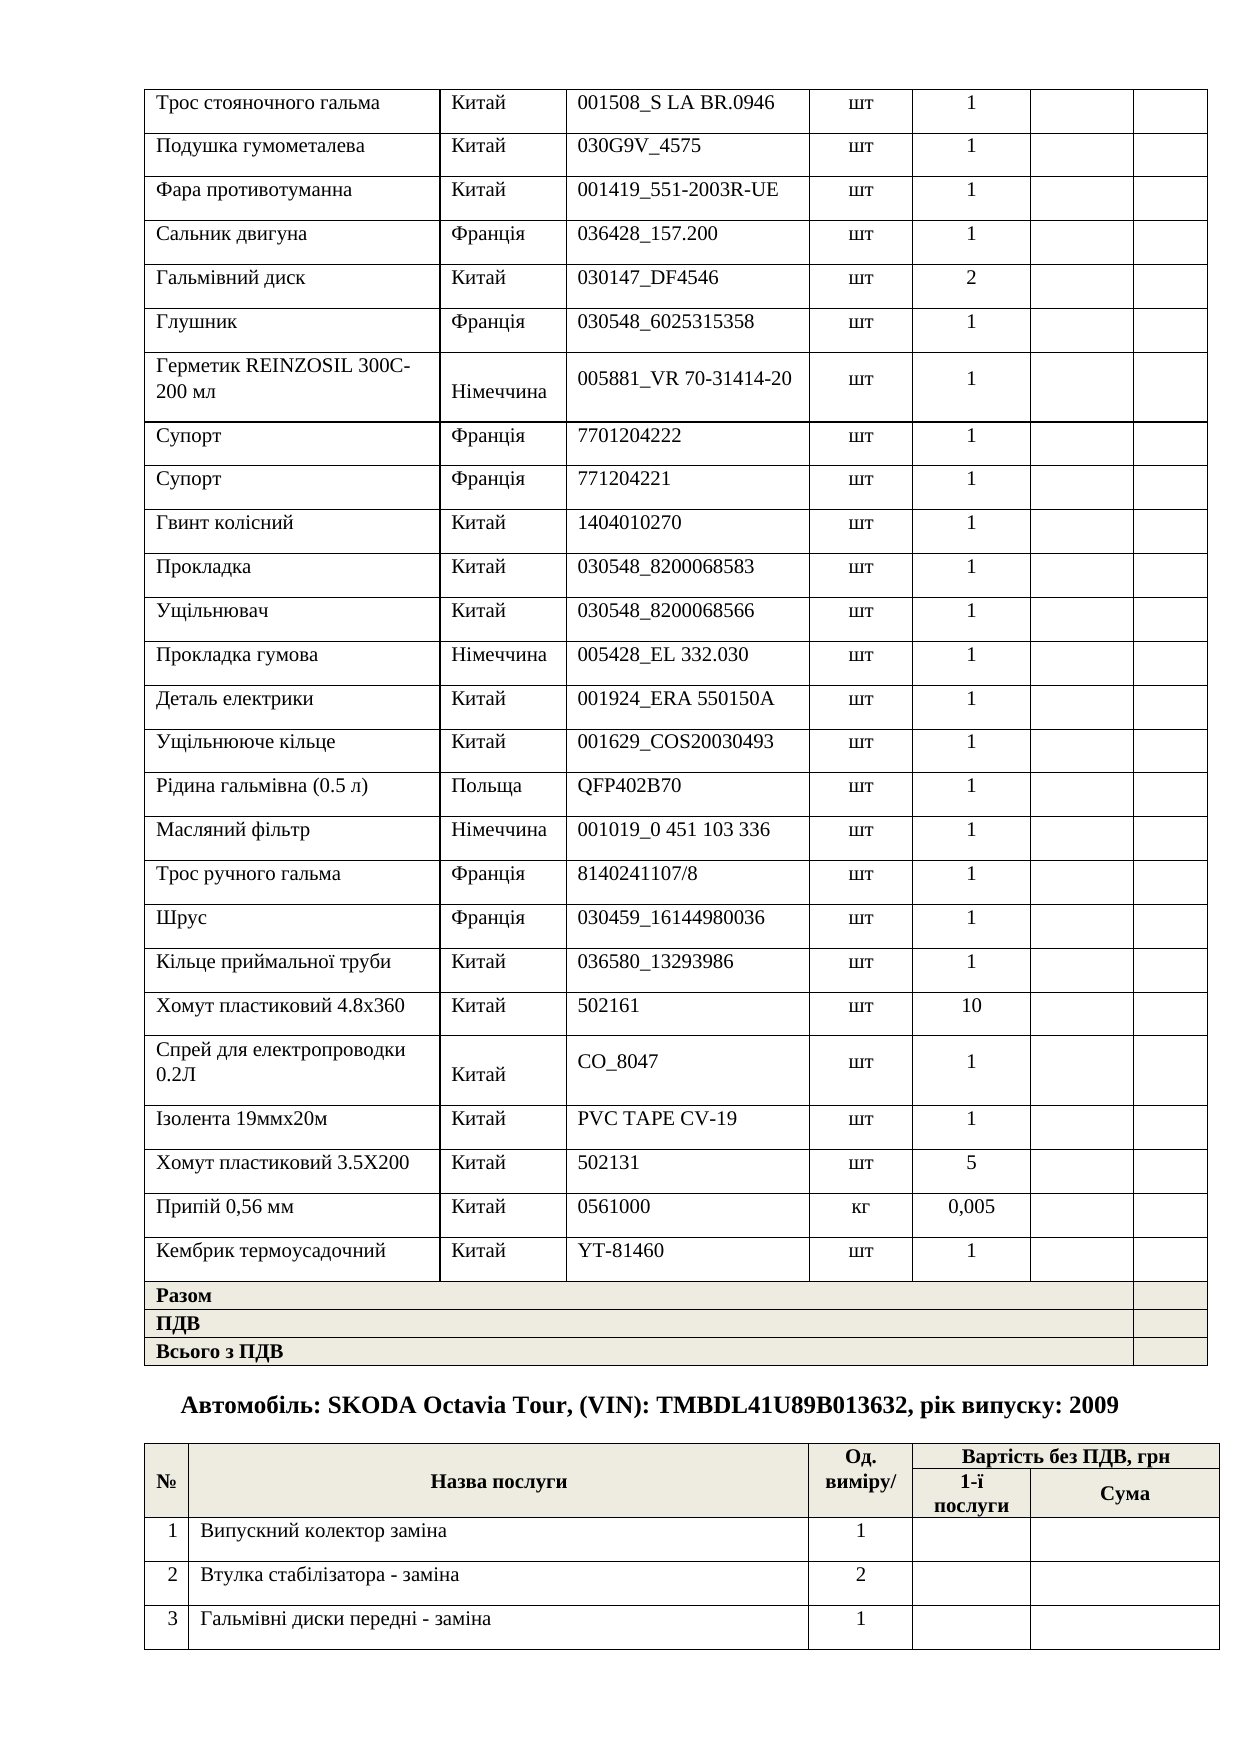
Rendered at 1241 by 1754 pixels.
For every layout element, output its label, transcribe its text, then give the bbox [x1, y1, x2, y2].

table_cell [1031, 221, 1133, 264]
table_cell Китай [441, 265, 566, 308]
table_cell Китай [441, 1150, 566, 1193]
table_cell [1134, 221, 1207, 264]
table_cell Китай [441, 1106, 566, 1149]
table_cell Супорт [145, 423, 439, 465]
table_cell [1031, 1606, 1219, 1649]
table_cell шт [810, 773, 912, 816]
table_cell [1134, 993, 1207, 1035]
table_cell Сума [1031, 1469, 1219, 1517]
table_cell 1 [913, 1238, 1030, 1281]
table_cell [1134, 466, 1207, 509]
table_cell шт [810, 1036, 912, 1105]
table_cell [1134, 423, 1207, 465]
table_cell 1 [913, 817, 1030, 860]
table_cell 1 [913, 949, 1030, 992]
table_cell [1134, 265, 1207, 308]
table_cell [1134, 90, 1207, 132]
table_cell шт [810, 134, 912, 176]
table_cell CO_8047 [567, 1036, 809, 1105]
table_cell [1134, 1194, 1207, 1237]
table_cell шт [810, 309, 912, 352]
table_cell Німеччина [441, 817, 566, 860]
table_cell [1031, 353, 1133, 421]
table_cell 502131 [567, 1150, 809, 1193]
table_cell Франція [441, 221, 566, 264]
table_cell 1 [913, 177, 1030, 220]
table_cell [1031, 1150, 1133, 1193]
table_cell [1031, 773, 1133, 816]
table_cell 0,005 [913, 1194, 1030, 1237]
table_cell [1134, 686, 1207, 728]
table_cell [1031, 466, 1133, 509]
table_cell 5 [913, 1150, 1030, 1193]
table_cell 1404010270 [567, 510, 809, 553]
table_cell [1134, 1338, 1207, 1365]
table_cell 1 [913, 554, 1030, 597]
table_cell [1134, 730, 1207, 772]
table_cell 0561000 [567, 1194, 809, 1237]
table_cell Китай [441, 134, 566, 176]
table_cell Глушник [145, 309, 439, 352]
table_cell Китай [441, 510, 566, 553]
table_cell 030548_8200068566 [567, 598, 809, 641]
table_cell [1134, 1310, 1207, 1337]
table_cell Випускний колектор заміна [189, 1518, 808, 1561]
table_cell Китай [441, 730, 566, 772]
table_cell [1031, 1194, 1133, 1237]
table_cell [913, 1562, 1030, 1605]
table_header № [145, 1444, 188, 1517]
table_cell 502161 [567, 993, 809, 1035]
table_cell Прокладка [145, 554, 439, 597]
table_cell [1031, 861, 1133, 904]
table_cell [1031, 730, 1133, 772]
table_cell [1134, 1238, 1207, 1281]
text Автомобіль: SKODA Octavia Tour, (VIN): TMBDL41U89B013632, рік випуску: 2009 [148, 1390, 1152, 1419]
table_cell [913, 1518, 1030, 1561]
table_cell [1134, 177, 1207, 220]
table_cell шт [810, 177, 912, 220]
table_cell [1134, 861, 1207, 904]
table_cell [1031, 993, 1133, 1035]
table_cell Хомут пластиковий 3.5Х200 [145, 1150, 439, 1193]
table_cell 001924_ERA 550150A [567, 686, 809, 728]
table_cell Німеччина [441, 642, 566, 684]
table_cell Сальник двигуна [145, 221, 439, 264]
table_cell Гальмівні диски передні - заміна [189, 1606, 808, 1649]
table_cell Хомут пластиковий 4.8х360 [145, 993, 439, 1035]
table_cell 1 [913, 221, 1030, 264]
table_cell Ущільнювач [145, 598, 439, 641]
table_cell Китай [441, 1036, 566, 1105]
table_cell шт [810, 598, 912, 641]
table_cell [1031, 686, 1133, 728]
table_cell [1031, 423, 1133, 465]
table_cell 001419_551-2003R-UE [567, 177, 809, 220]
table_cell 8140241107/8 [567, 861, 809, 904]
table_cell Прокладка гумова [145, 642, 439, 684]
table_cell [1031, 265, 1133, 308]
table_cell [1031, 905, 1133, 948]
table_cell [1134, 817, 1207, 860]
table_cell Трос ручного гальма [145, 861, 439, 904]
table_cell QFP402B70 [567, 773, 809, 816]
table_cell Польща [441, 773, 566, 816]
table_cell [1134, 949, 1207, 992]
table_cell [1031, 1106, 1133, 1149]
table_cell 1 [145, 1518, 188, 1561]
table_cell 1 [913, 134, 1030, 176]
table_cell 030548_8200068583 [567, 554, 809, 597]
table_cell Фара противотуманна [145, 177, 439, 220]
table_header Назва послуги [189, 1444, 808, 1517]
table_cell Спрей для електропроводки 0.2Л [145, 1036, 439, 1105]
table_cell [1031, 1562, 1219, 1605]
table_cell шт [810, 265, 912, 308]
table_cell Кембрик термоусадочний [145, 1238, 439, 1281]
table_cell Китай [441, 90, 566, 132]
table_cell 2 [913, 265, 1030, 308]
table_cell Китай [441, 177, 566, 220]
table_cell Ущільнююче кільце [145, 730, 439, 772]
table_cell 2 [145, 1562, 188, 1605]
table_cell Втулка стабілізатора - заміна [189, 1562, 808, 1605]
table_cell Герметик REINZOSIL 300C-200 мл [145, 353, 439, 421]
table_cell Китай [441, 1238, 566, 1281]
table_cell 030G9V_4575 [567, 134, 809, 176]
table_cell [1134, 134, 1207, 176]
table_cell [1031, 510, 1133, 553]
table_cell 036580_13293986 [567, 949, 809, 992]
table_cell 1 [913, 1036, 1030, 1105]
table_cell [1031, 642, 1133, 684]
table_cell Китай [441, 993, 566, 1035]
table_cell шт [810, 817, 912, 860]
table_cell 3 [145, 1606, 188, 1649]
table_cell [1134, 1036, 1207, 1105]
table_cell [1031, 949, 1133, 992]
table_cell [1134, 510, 1207, 553]
table_cell Китай [441, 686, 566, 728]
table_cell Кільце приймальної труби [145, 949, 439, 992]
table_cell [1031, 309, 1133, 352]
table_cell [1134, 353, 1207, 421]
table_cell [1031, 134, 1133, 176]
table_cell [1134, 773, 1207, 816]
table_cell [1031, 90, 1133, 132]
table_cell 1 [913, 466, 1030, 509]
table_cell 001019_0 451 103 336 [567, 817, 809, 860]
table_cell 1 [913, 90, 1030, 132]
table_cell [1134, 1282, 1207, 1309]
table_cell Гальмівний диск [145, 265, 439, 308]
table_cell шт [810, 221, 912, 264]
table_cell [1031, 177, 1133, 220]
table_cell 036428_157.200 [567, 221, 809, 264]
table_cell Китай [441, 949, 566, 992]
table_cell Трос стояночного гальма [145, 90, 439, 132]
table_cell шт [810, 1150, 912, 1193]
table_cell Всього з ПДВ [145, 1338, 1133, 1365]
table_cell 1 [913, 1106, 1030, 1149]
table_cell Франція [441, 905, 566, 948]
table_cell Супорт [145, 466, 439, 509]
table_cell Франція [441, 861, 566, 904]
table_cell шт [810, 730, 912, 772]
table_cell 2 [809, 1562, 912, 1605]
table_cell шт [810, 642, 912, 684]
table_cell шт [810, 423, 912, 465]
table_cell 030459_16144980036 [567, 905, 809, 948]
table_cell [1134, 554, 1207, 597]
table_cell Гвинт колісний [145, 510, 439, 553]
table_cell [1031, 1036, 1133, 1105]
table_cell шт [810, 1106, 912, 1149]
table_cell Китай [441, 554, 566, 597]
table_cell 1 [913, 730, 1030, 772]
table_cell Рідина гальмівна (0.5 л) [145, 773, 439, 816]
table_cell 7701204222 [567, 423, 809, 465]
table_cell 1 [913, 598, 1030, 641]
table_cell 1 [913, 353, 1030, 421]
table_cell [1134, 905, 1207, 948]
table_cell [1134, 309, 1207, 352]
table_cell Шрус [145, 905, 439, 948]
table_cell YT-81460 [567, 1238, 809, 1281]
table_cell 10 [913, 993, 1030, 1035]
table_header Од. виміру/ послуги [809, 1444, 912, 1517]
table_cell Франція [441, 466, 566, 509]
table_cell Франція [441, 309, 566, 352]
table_cell [1134, 1106, 1207, 1149]
table_cell шт [810, 1238, 912, 1281]
table_cell [1134, 1150, 1207, 1193]
table_cell [1031, 1518, 1219, 1561]
table_cell 1 [913, 773, 1030, 816]
table_cell Китай [441, 598, 566, 641]
table_cell [1031, 598, 1133, 641]
table_cell 1 [913, 309, 1030, 352]
table_cell [1134, 642, 1207, 684]
table_cell шт [810, 861, 912, 904]
table_cell Ізолента 19ммx20м [145, 1106, 439, 1149]
table_cell 1 [913, 905, 1030, 948]
table_cell 1 [913, 686, 1030, 728]
table_cell 005881_VR 70-31414-20 [567, 353, 809, 421]
table_cell Франція [441, 423, 566, 465]
table_cell [1031, 1238, 1133, 1281]
table_cell шт [810, 993, 912, 1035]
table_cell [913, 1606, 1030, 1649]
table_cell кг [810, 1194, 912, 1237]
table_cell 1 [913, 423, 1030, 465]
table_cell Китай [441, 1194, 566, 1237]
table_cell 1-ї послуги [913, 1469, 1030, 1517]
table_cell 001629_COS20030493 [567, 730, 809, 772]
table_cell шт [810, 90, 912, 132]
table_cell 1 [913, 861, 1030, 904]
table_cell 005428_EL 332.030 [567, 642, 809, 684]
table_cell Разом [145, 1282, 1133, 1309]
table_cell Деталь електрики [145, 686, 439, 728]
table_cell 1 [913, 642, 1030, 684]
table_cell 771204221 [567, 466, 809, 509]
table_cell Масляний фільтр [145, 817, 439, 860]
table_cell Подушка гумометалева [145, 134, 439, 176]
table_cell 1 [809, 1518, 912, 1561]
table_cell 030147_DF4546 [567, 265, 809, 308]
table_cell ПДВ [145, 1310, 1133, 1337]
table_cell шт [810, 905, 912, 948]
table_cell 030548_6025315358 [567, 309, 809, 352]
table_cell [1031, 817, 1133, 860]
table_cell PVC TAPE CV-19 [567, 1106, 809, 1149]
table_cell шт [810, 353, 912, 421]
table_cell 001508_S LA BR.0946 [567, 90, 809, 132]
table_cell Німеччина [441, 353, 566, 421]
table_cell шт [810, 554, 912, 597]
table_header Вартість без ПДВ, грн [913, 1444, 1219, 1468]
table_cell [1031, 554, 1133, 597]
table_cell Припій 0,56 мм [145, 1194, 439, 1237]
table_cell 1 [809, 1606, 912, 1649]
table_cell шт [810, 686, 912, 728]
table_cell шт [810, 949, 912, 992]
table_cell шт [810, 466, 912, 509]
table_cell шт [810, 510, 912, 553]
table_cell 1 [913, 510, 1030, 553]
table_cell [1134, 598, 1207, 641]
